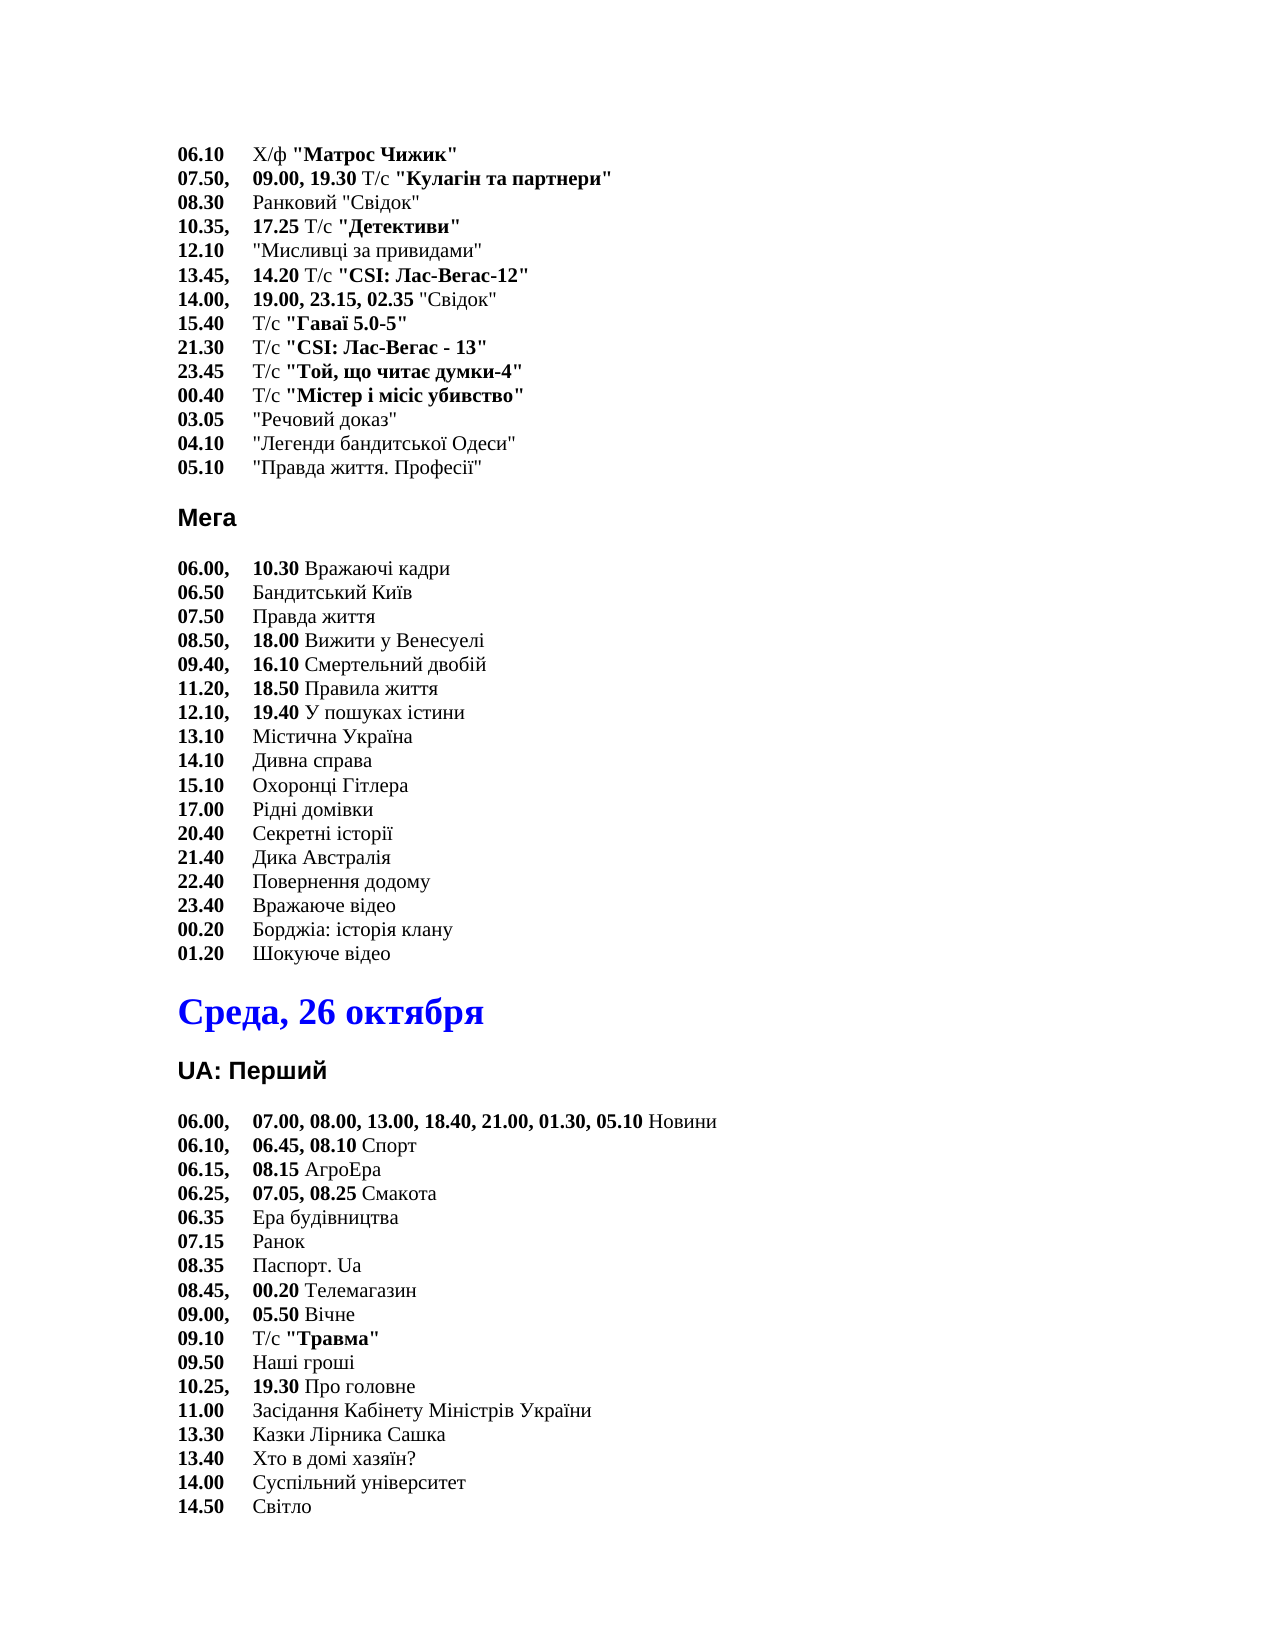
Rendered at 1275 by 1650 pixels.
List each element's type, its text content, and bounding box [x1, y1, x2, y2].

text 20.40 Секретні історії [177, 821, 1186, 845]
text 09.10 Т/с "Травма" [177, 1326, 1186, 1350]
text Среда, 26 октября [177, 989, 1186, 1032]
text 01.20 Шокуюче відео [177, 941, 1186, 965]
text 06.00, 07.00, 08.00, 13.00, 18.40, 21.00, 01.30, 05.10 Новини [177, 1109, 1186, 1133]
text 11.20, 18.50 Правила життя [177, 676, 1186, 700]
text 06.25, 07.05, 08.25 Смакота [177, 1181, 1186, 1205]
text 14.10 Дивна справа [177, 748, 1186, 772]
text 09.00, 05.50 Вічне [177, 1302, 1186, 1326]
text 14.50 Світло [177, 1494, 1186, 1518]
text 13.10 Містична Україна [177, 724, 1186, 748]
text 08.45, 00.20 Телемагазин [177, 1277, 1186, 1302]
text 14.00 Суспільний університет [177, 1470, 1186, 1494]
text 21.30 Т/с "CSI: Лас-Вегас - 13" [177, 335, 1186, 359]
text 15.10 Охоронці Гітлера [177, 772, 1186, 797]
text 03.05 "Речовий доказ" [177, 407, 1186, 431]
text UA: Перший [177, 1056, 1186, 1085]
text 07.50 Правда життя [177, 604, 1186, 628]
text 21.40 Дика Австралія [177, 845, 1186, 869]
text 07.15 Ранок [177, 1229, 1186, 1253]
text Мега [177, 503, 1186, 532]
text 06.15, 08.15 АгроЕра [177, 1157, 1186, 1181]
text 11.00 Засідання Кабінету Міністрів України [177, 1398, 1186, 1422]
text 13.45, 14.20 Т/с "CSI: Лас-Вегас-12" [177, 262, 1186, 287]
text 12.10, 19.40 У пошуках істини [177, 700, 1186, 724]
text 06.10, 06.45, 08.10 Спорт [177, 1133, 1186, 1157]
text 06.10 Х/ф "Матрос Чижик" [177, 142, 1186, 166]
text 00.20 Борджіа: історія клану [177, 917, 1186, 941]
text 08.30 Ранковий "Свідок" [177, 190, 1186, 214]
text 12.10 "Мисливці за привидами" [177, 238, 1186, 262]
text 06.00, 10.30 Вражаючі кадри [177, 556, 1186, 580]
text 23.40 Вражаюче відео [177, 893, 1186, 917]
text 14.00, 19.00, 23.15, 02.35 "Свідок" [177, 287, 1186, 311]
text 09.40, 16.10 Смертельний двобій [177, 652, 1186, 676]
text 15.40 Т/с "Гаваї 5.0-5" [177, 311, 1186, 335]
text 10.25, 19.30 Про головне [177, 1374, 1186, 1398]
text 05.10 "Правда життя. Професії" [177, 455, 1186, 479]
text 17.00 Рідні домівки [177, 797, 1186, 821]
text 13.30 Казки Лірника Сашка [177, 1422, 1186, 1446]
text 06.35 Ера будівництва [177, 1205, 1186, 1229]
text 04.10 "Легенди бандитської Одеси" [177, 431, 1186, 455]
text 08.35 Паспорт. Ua [177, 1253, 1186, 1277]
text 00.40 Т/с "Містер і місіс убивство" [177, 383, 1186, 407]
text 23.45 Т/с "Той, що читає думки-4" [177, 359, 1186, 383]
text 10.35, 17.25 Т/с "Детективи" [177, 214, 1186, 238]
text 07.50, 09.00, 19.30 Т/с "Кулагін та партнери" [177, 166, 1186, 190]
text 08.50, 18.00 Вижити у Венесуелі [177, 628, 1186, 652]
text 09.50 Наші гроші [177, 1350, 1186, 1374]
text 22.40 Повернення додому [177, 869, 1186, 893]
text 06.50 Бандитський Київ [177, 580, 1186, 604]
text 13.40 Хто в домі хазяїн? [177, 1446, 1186, 1470]
